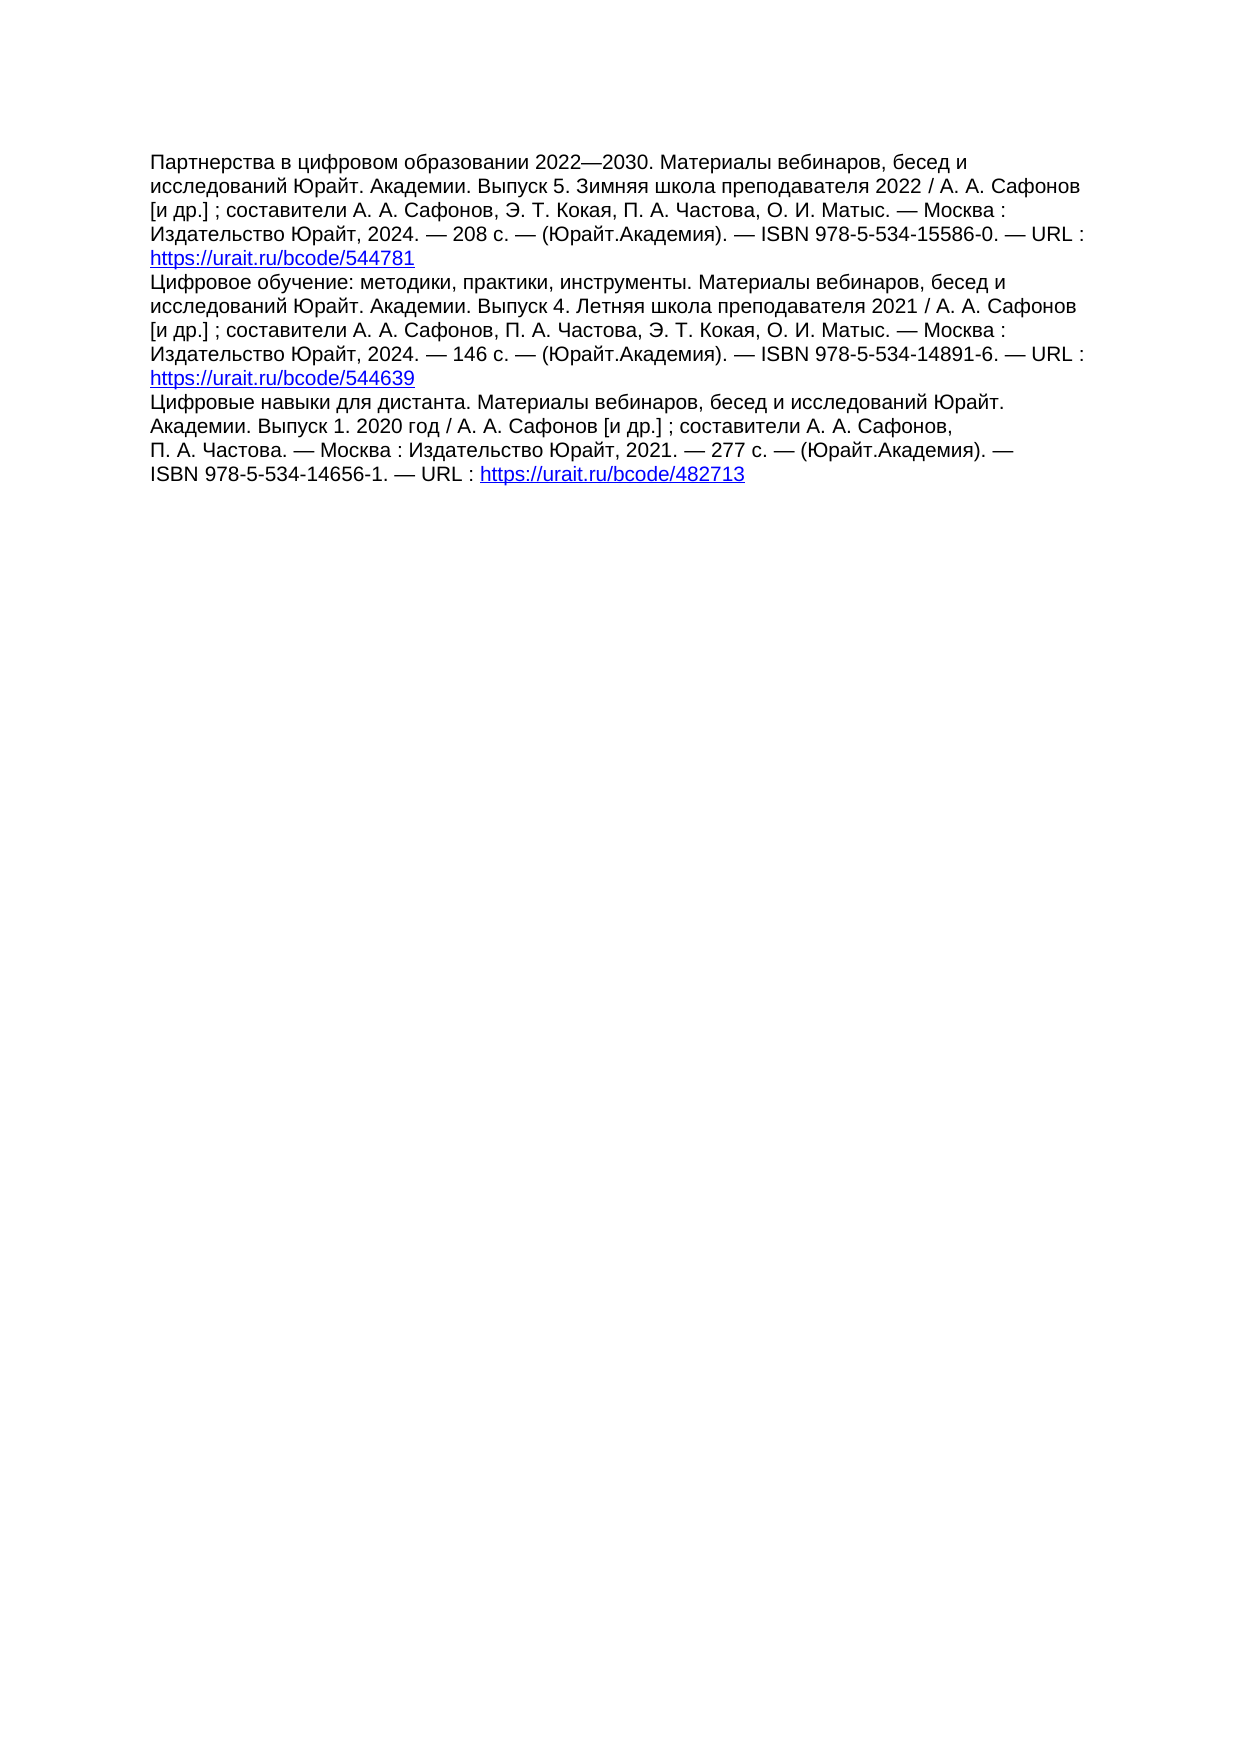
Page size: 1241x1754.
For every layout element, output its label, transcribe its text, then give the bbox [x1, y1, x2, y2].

text Цифровые навыки для дистанта. Материалы вебинаров, бесед и исследований Юрайт. Академии. Выпуск 1. 2020 год / А. А. Сафонов [и др.] ; составители А. А. Сафонов, П. А. Частова. — Москва : Издательство Юрайт, 2021. — 277 с. — (Юрайт.Академия). — ISBN 978-5-534-14656-1. — URL : https://urait.ru/bcode/482713 [150, 389, 1090, 485]
text Цифровое обучение: методики, практики, инструменты. Материалы вебинаров, бесед и исследований Юрайт. Академии. Выпуск 4. Летняя школа преподавателя 2021 / А. А. Сафонов [и др.] ; составители А. А. Сафонов, П. А. Частова, Э. Т. Кокая, О. И. Матыс. — Москва : Издательство Юрайт, 2024. — 146 с. — (Юрайт.Академия). — ISBN 978-5-534-14891-6. — URL : https://urait.ru/bcode/544639 [150, 270, 1090, 389]
text Партнерства в цифровом образовании 2022—2030. Материалы вебинаров, бесед и исследований Юрайт. Академии. Выпуск 5. Зимняя школа преподавателя 2022 / А. А. Сафонов [и др.] ; составители А. А. Сафонов, Э. Т. Кокая, П. А. Частова, О. И. Матыс. — Москва : Издательство Юрайт, 2024. — 208 с. — (Юрайт.Академия). — ISBN 978-5-534-15586-0. — URL : https://urait.ru/bcode/544781 [150, 150, 1090, 270]
